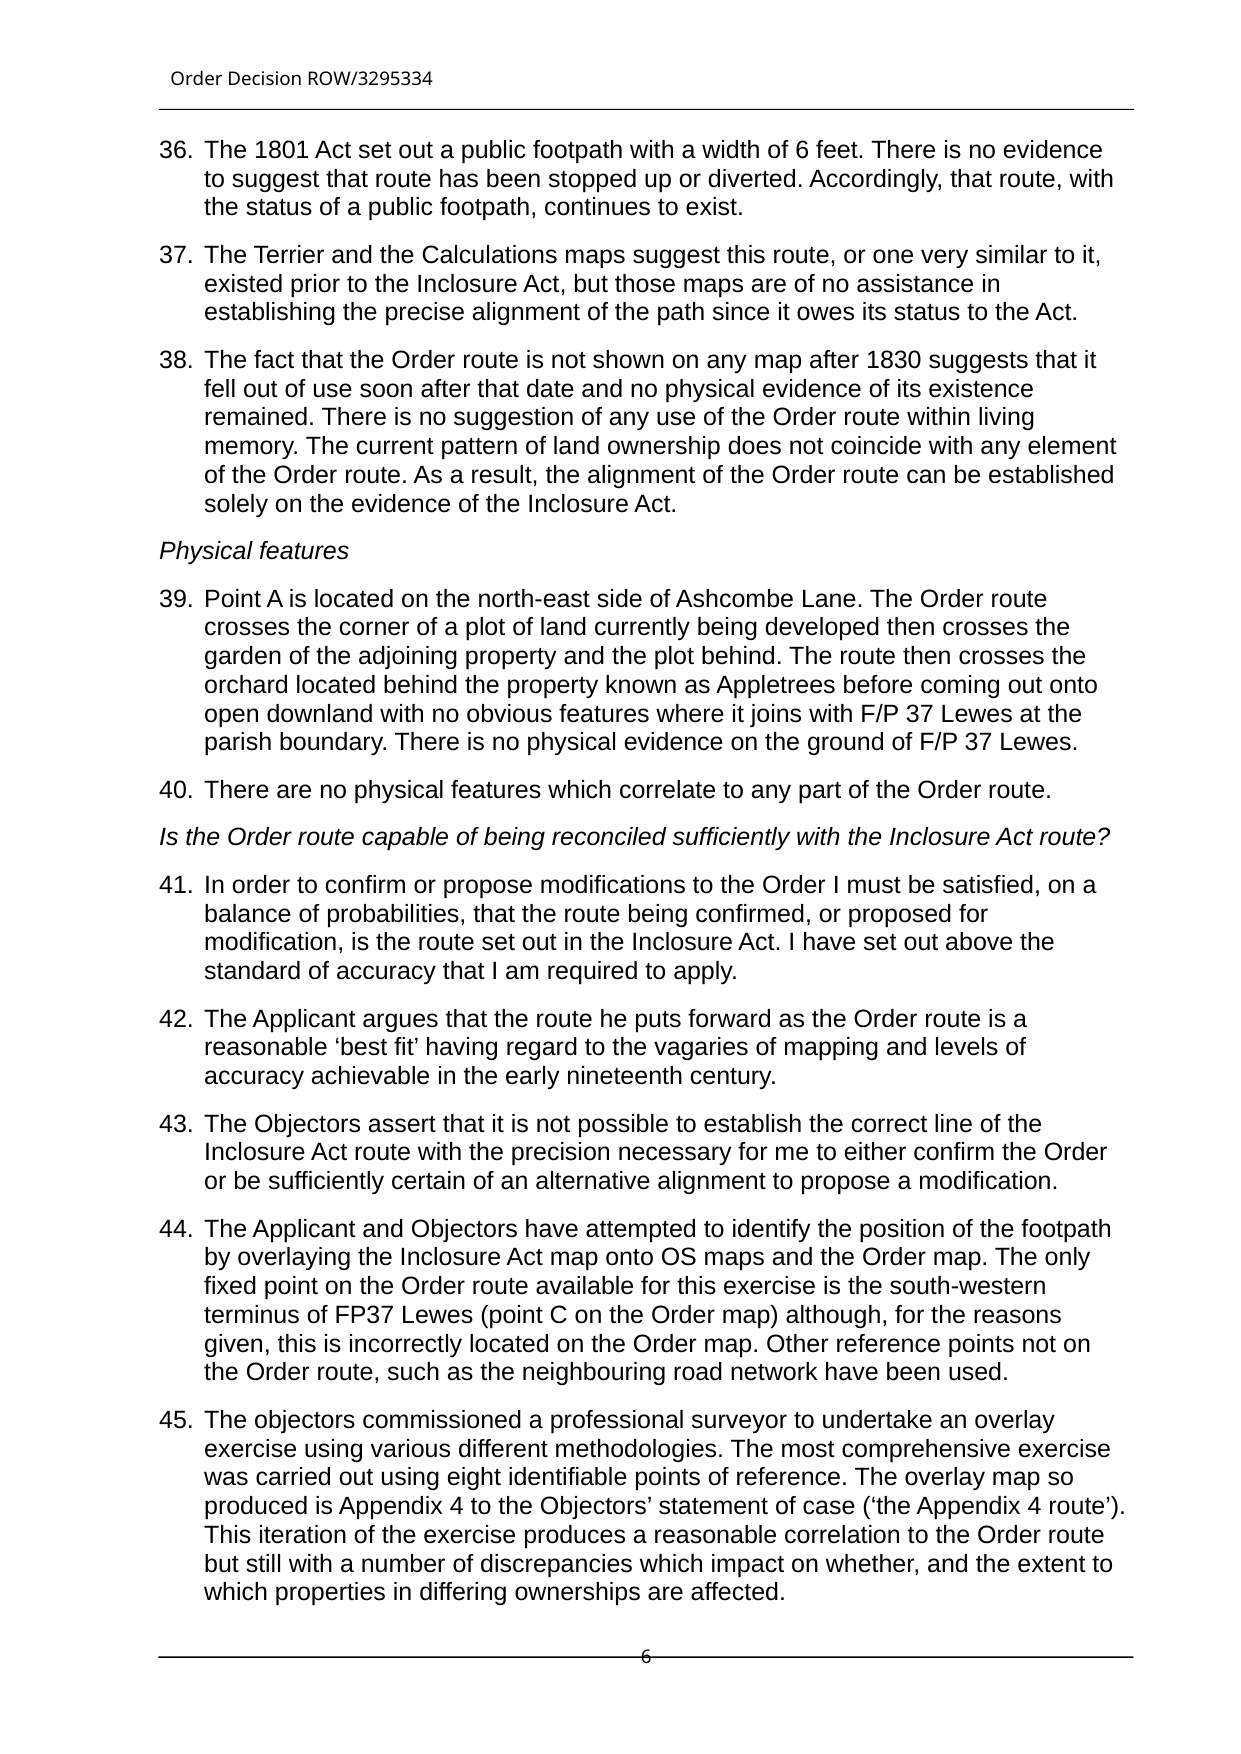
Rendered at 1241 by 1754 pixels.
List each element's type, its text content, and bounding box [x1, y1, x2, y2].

text Point A is located on the north-east side of Ashcombe Lane. The Order route crosses the corner of a plot of land currently being developed then crosses the garden of the adjoining property and the plot behind. The route then crosses the orchard located behind the property known as Appletrees before coming out onto open downland with no obvious features where it joins with F/P 37 Lewes at the parish boundary. There is no physical evidence on the ground of F/P 37 Lewes. [159, 583, 1128, 756]
text The 1801 Act set out a public footpath with a width of 6 feet. There is no evidence to suggest that route has been stopped up or diverted. Accordingly, that route, with the status of a public footpath, continues to exist. [159, 135, 1128, 221]
text The Objectors assert that it is not possible to establish the correct line of the Inclosure Act route with the precision necessary for me to either confirm the Order or be sufficiently certain of an alternative alignment to propose a modification. [159, 1108, 1128, 1195]
text In order to confirm or propose modifications to the Order I must be satisfied, on a balance of probabilities, that the route being confirmed, or proposed for modification, is the route set out in the Inclosure Act. I have set out above the standard of accuracy that I am required to apply. [159, 870, 1128, 985]
list Is the Order route capable of being reconciled sufficiently with the Inclosure Act route? [159, 822, 1128, 851]
text The Applicant argues that the route he puts forward as the Order route is a reasonable ‘best fit’ having regard to the vagaries of mapping and levels of accuracy achievable in the early nineteenth century. [159, 1003, 1128, 1090]
list Physical features [159, 536, 1128, 565]
text The objectors commissioned a professional surveyor to undertake an overlay exercise using various different methodologies. The most comprehensive exercise was carried out using eight identifiable points of reference. The overlay map so produced is Appendix 4 to the Objectors’ statement of case (‘the Appendix 4 route’). This iteration of the exercise produces a reasonable correlation to the Order route but still with a number of discrepancies which impact on whether, and the extent to which properties in differing ownerships are affected. [159, 1405, 1128, 1606]
text There are no physical features which correlate to any part of the Order route. [159, 775, 1128, 803]
text The fact that the Order route is not shown on any map after 1830 suggests that it fell out of use soon after that date and no physical evidence of its existence remained. There is no suggestion of any use of the Order route within living memory. The current pattern of land ownership does not coincide with any element of the Order route. As a result, the alignment of the Order route can be established solely on the evidence of the Inclosure Act. [159, 345, 1128, 517]
text The Terrier and the Calculations maps suggest this route, or one very similar to it, existed prior to the Inclosure Act, but those maps are of no assistance in establishing the precise alignment of the path since it owes its status to the Act. [159, 240, 1128, 326]
text The Applicant and Objectors have attempted to identify the position of the footpath by overlaying the Inclosure Act map onto OS maps and the Order map. The only fixed point on the Order route available for this exercise is the south-western terminus of FP37 Lewes (point C on the Order map) although, for the reasons given, this is incorrectly located on the Order map. Other reference points not on the Order route, such as the neighbouring road network have been used. [159, 1213, 1128, 1386]
